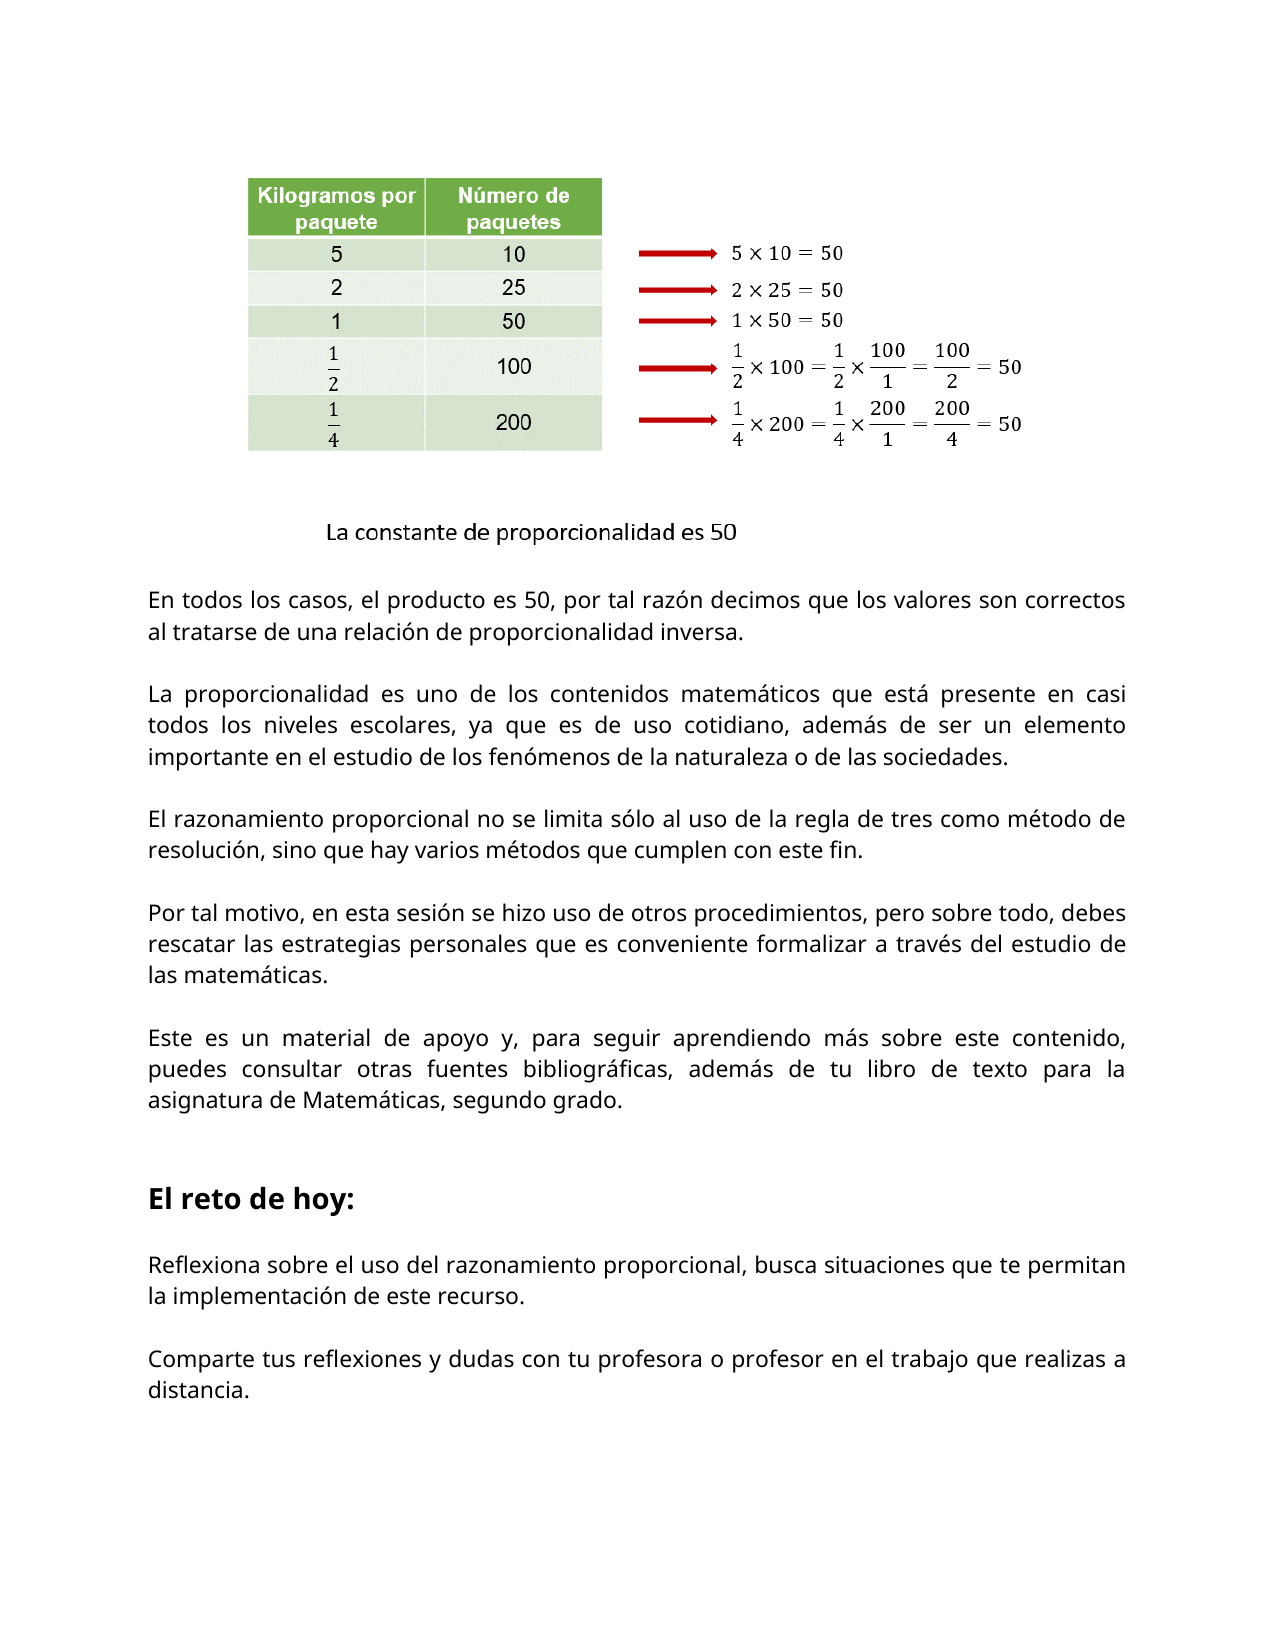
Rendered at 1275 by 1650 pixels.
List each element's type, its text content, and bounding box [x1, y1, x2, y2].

text El reto de hoy: [148, 1178, 1127, 1218]
text La proporcionalidad es uno de los contenidos matemáticos que está presente en casi todos los niveles escolares, ya que es de uso cotidiano, además de ser un elemento importante en el estudio de los fenómenos de la naturaleza o de las sociedades. [148, 678, 1127, 772]
picture [246, 177, 1029, 553]
text Comparte tus reflexiones y dudas con tu profesora o profesor en el trabajo que realizas a distancia. [148, 1343, 1127, 1405]
text Por tal motivo, en esta sesión se hizo uso de otros procedimientos, pero sobre todo, debes rescatar las estrategias personales que es conveniente formalizar a través del estudio de las matemáticas. [148, 897, 1127, 991]
text Este es un material de apoyo y, para seguir aprendiendo más sobre este contenido, puedes consultar otras fuentes bibliográficas, además de tu libro de texto para la asignatura de Matemáticas, segundo grado. [148, 1022, 1127, 1116]
text Reflexiona sobre el uso del razonamiento proporcional, busca situaciones que te permitan la implementación de este recurso. [148, 1249, 1127, 1311]
text En todos los casos, el producto es 50, por tal razón decimos que los valores son correctos al tratarse de una relación de proporcionalidad inversa. [148, 584, 1127, 647]
text El razonamiento proporcional no se limita sólo al uso de la regla de tres como método de resolución, sino que hay varios métodos que cumplen con este fin. [148, 803, 1127, 866]
